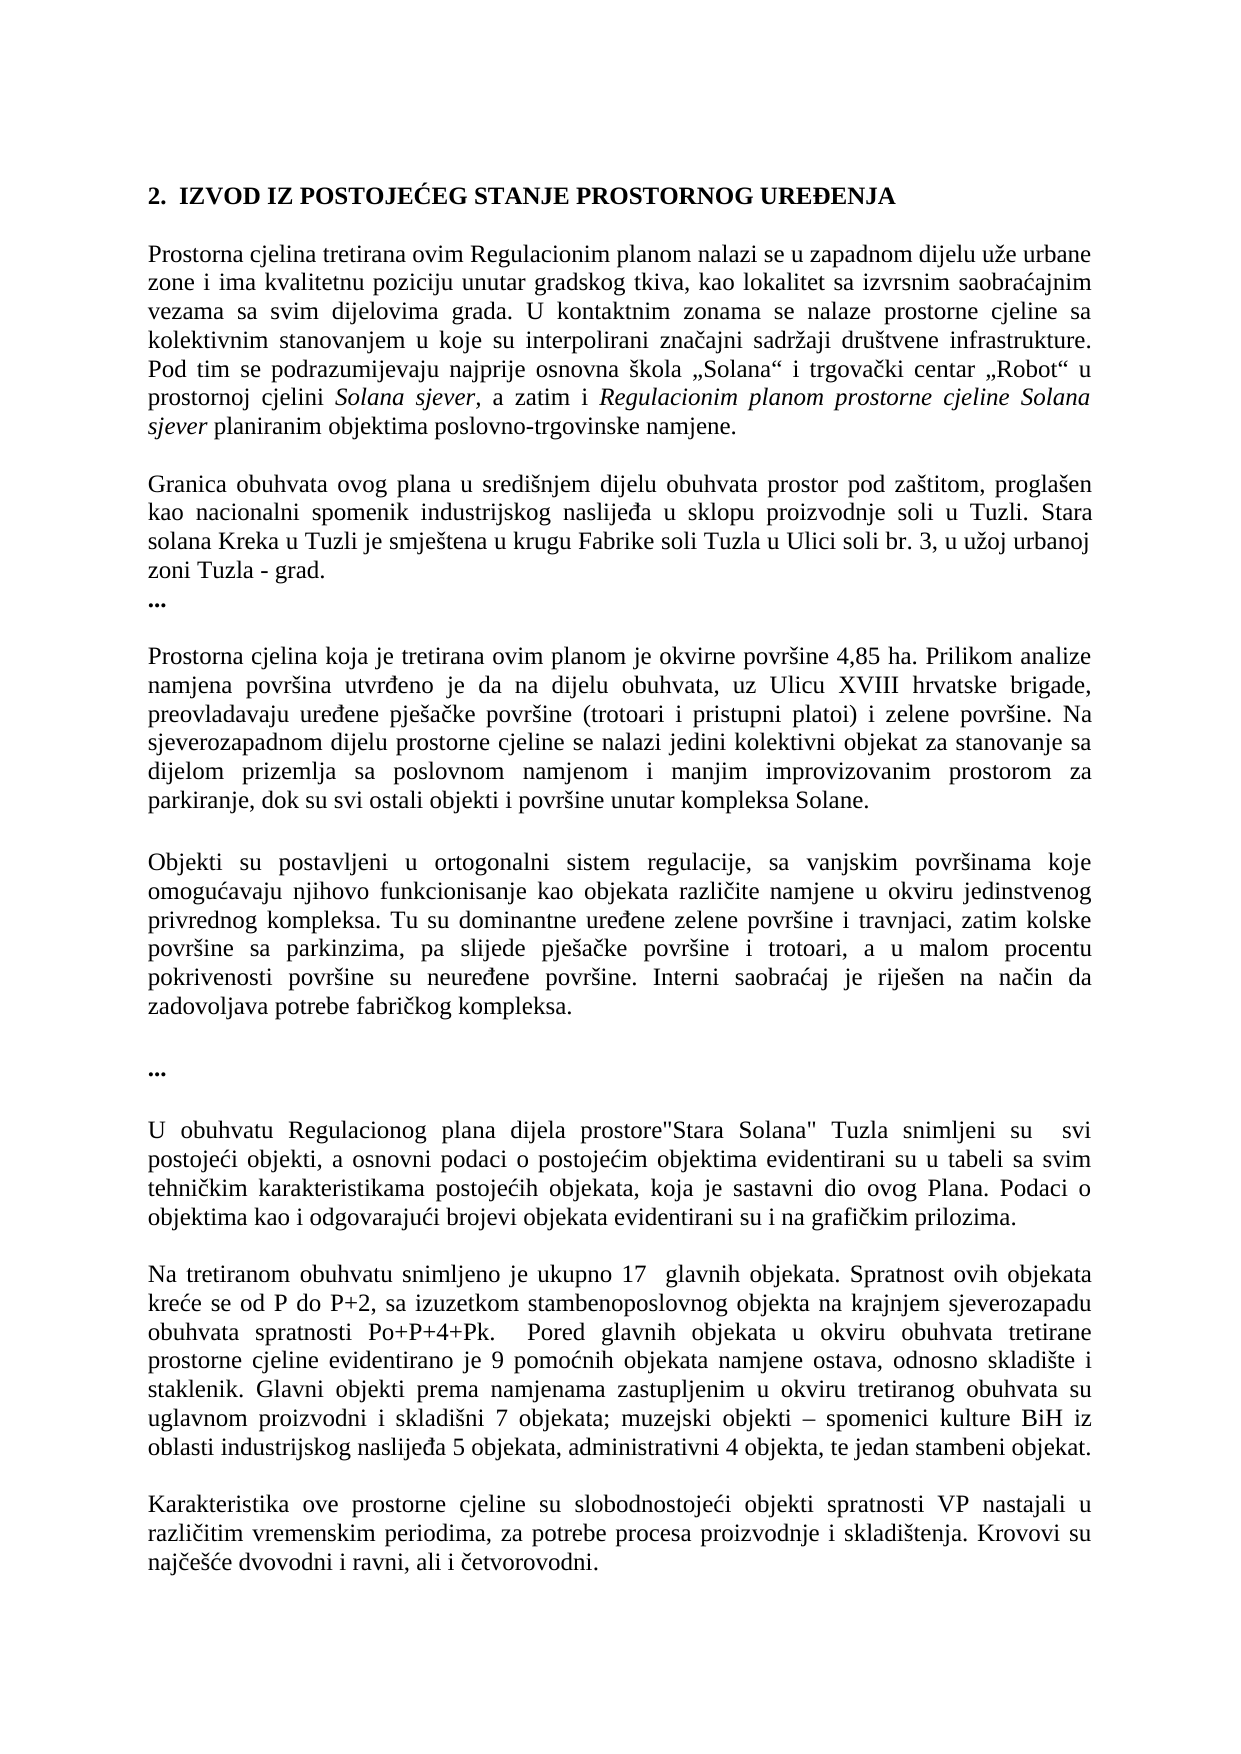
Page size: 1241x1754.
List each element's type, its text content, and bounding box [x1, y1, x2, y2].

text U obuhvatu Regulacionog plana dijela prostore"Stara Solana" Tuzla snimljeni su svi postojeći objekti, a osnovni podaci o postojećim objektima evidentirani su u tabeli sa svim tehničkim karakteristikama postojećih objekata, koja je sastavni dio ovog Plana. Podaci o objektima kao i odgovarajući brojevi objekata evidentirani su i na grafičkim prilozima. [148, 1116, 1093, 1231]
text Objekti su postavljeni u ortogonalni sistem regulacije, sa vanjskim površinama koje omogućavaju njihovo funkcionisanje kao objekata različite namjene u okviru jedinstvenog privrednog kompleksa. Tu su dominantne uređene zelene površine i travnjaci, zatim kolske površine sa parkinzima, pa slijede pješačke površine i trotoari, a u malom procentu pokrivenosti površine su neuređene površine. Interni saobraćaj je riješen na način da zadovoljava potrebe fabričkog kompleksa. [148, 847, 1093, 1020]
text Na tretiranom obuhvatu snimljeno je ukupno 17 glavnih objekata. Spratnost ovih objekata kreće se od P do P+2, sa izuzetkom stambenoposlovnog objekta na krajnjem sjeverozapadu obuhvata spratnosti Po+P+4+Pk. Pored glavnih objekata u okviru obuhvata tretirane prostorne cjeline evidentirano je 9 pomoćnih objekata namjene ostava, odnosno skladište i staklenik. Glavni objekti prema namjenama zastupljenim u okviru tretiranog obuhvata su uglavnom proizvodni i skladišni 7 objekata; muzejski objekti – spomenici kulture BiH iz oblasti industrijskog naslijeđa 5 objekata, administrativni 4 objekta, te jedan stambeni objekat. [148, 1259, 1093, 1461]
text 2. IZVOD IZ POSTOJEĆEG STANJE PROSTORNOG UREĐENJA [148, 181, 1093, 210]
text ... [148, 1053, 1093, 1082]
text Granica obuhvata ovog plana u središnjem dijelu obuhvata prostor pod zaštitom, proglašen kao nacionalni spomenik industrijskog naslijeđa u sklopu proizvodnje soli u Tuzli. Stara solana Kreka u Tuzli je smještena u krugu Fabrike soli Tuzla u Ulici soli br. 3, u užoj urbanoj zoni Tuzla - grad. [148, 469, 1093, 584]
text Prostorna cjelina tretirana ovim Regulacionim planom nalazi se u zapadnom dijelu uže urbane zone i ima kvalitetnu poziciju unutar gradskog tkiva, kao lokalitet sa izvrsnim saobraćajnim vezama sa svim dijelovima grada. U kontaktnim zonama se nalaze prostorne cjeline sa kolektivnim stanovanjem u koje su interpolirani značajni sadržaji društvene infrastrukture. Pod tim se podrazumijevaju najprije osnovna škola „Solana“ i trgovački centar „Robot“ u prostornoj cjelini Solana sjever, a zatim i Regulacionim planom prostorne cjeline Solana sjever planiranim objektima poslovno-trgovinske namjene. [148, 239, 1093, 440]
text Prostorna cjelina koja je tretirana ovim planom je okvirne površine 4,85 ha. Prilikom analize namjena površina utvrđeno je da na dijelu obuhvata, uz Ulicu XVIII hrvatske brigade, preovladavaju uređene pješačke površine (trotoari i pristupni platoi) i zelene površine. Na sjeverozapadnom dijelu prostorne cjeline se nalazi jedini kolektivni objekat za stanovanje sa dijelom prizemlja sa poslovnom namjenom i manjim improvizovanim prostorom za parkiranje, dok su svi ostali objekti i površine unutar kompleksa Solane. [148, 641, 1093, 814]
text Karakteristika ove prostorne cjeline su slobodnostojeći objekti spratnosti VP nastajali u različitim vremenskim periodima, za potrebe procesa proizvodnje i skladištenja. Krovovi su najčešće dvovodni i ravni, ali i četvorovodni. [148, 1489, 1093, 1576]
text ... [148, 584, 1093, 612]
